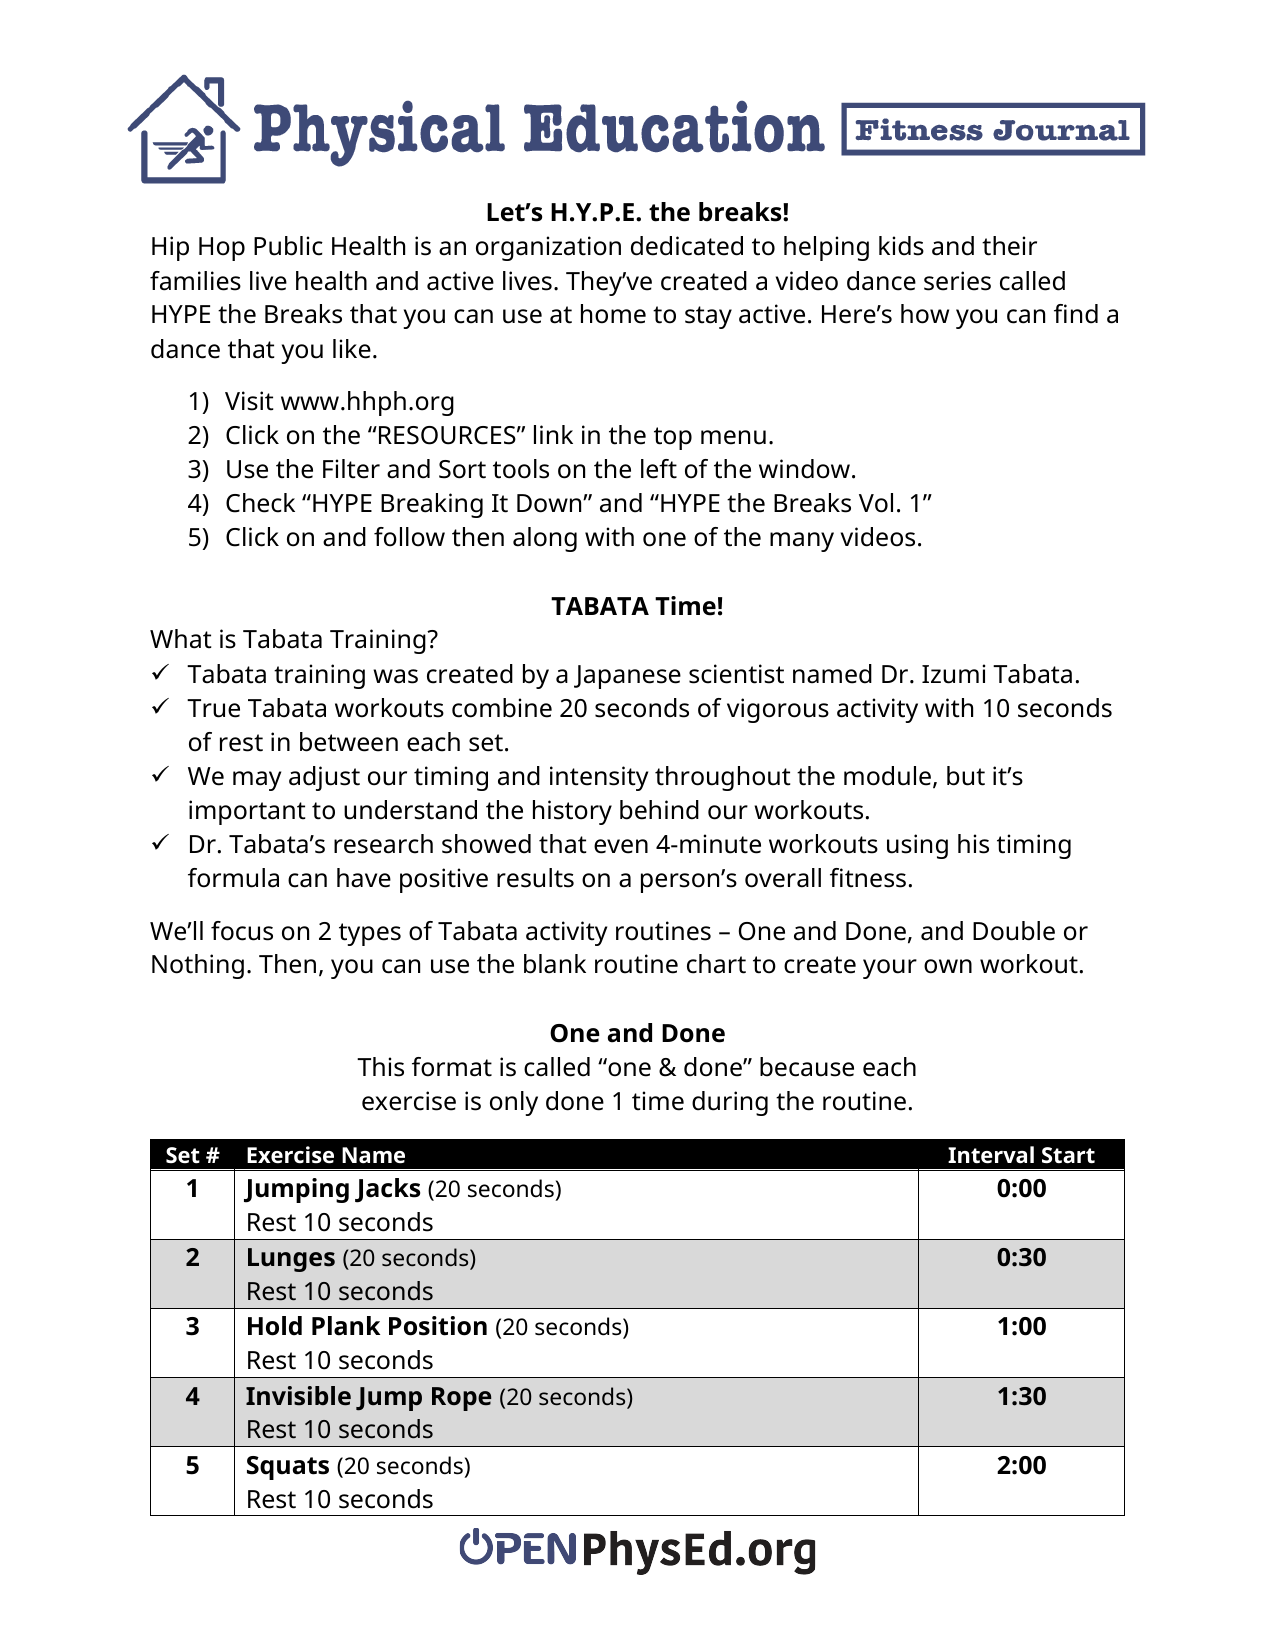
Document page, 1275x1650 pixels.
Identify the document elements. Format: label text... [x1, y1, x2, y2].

table_cell 1:00 [919, 1309, 1124, 1377]
list Visit www.hhph.org [187, 384, 1125, 418]
text This format is called “one & done” because each [150, 1049, 1125, 1083]
table_cell 1 [151, 1171, 234, 1239]
list Check “HYPE Breaking It Down” and “HYPE the Breaks Vol. 1” [187, 486, 1125, 520]
picture [112, 66, 1163, 192]
table_cell 3 [151, 1309, 234, 1377]
table_cell 1:30 [919, 1378, 1124, 1446]
list True Tabata workouts combine 20 seconds of vigorous activity with 10 seconds of rest in between each set. [150, 690, 1125, 758]
list Click on and follow then along with one of the many videos. [187, 520, 1125, 554]
text Let’s H.Y.P.E. the breaks! [150, 195, 1125, 229]
table_cell Jumping Jacks (20 seconds) Rest 10 seconds [235, 1171, 918, 1239]
list Click on the “RESOURCES” link in the top menu. [187, 418, 1125, 452]
table_header Interval Start [919, 1140, 1124, 1169]
list Use the Filter and Sort tools on the left of the window. [187, 452, 1125, 486]
table_cell 5 [151, 1447, 234, 1515]
table_cell 0:00 [919, 1171, 1124, 1239]
table_cell Invisible Jump Rope (20 seconds) Rest 10 seconds [235, 1378, 918, 1446]
table_cell Squats (20 seconds) Rest 10 seconds [235, 1447, 918, 1515]
text exercise is only done 1 time during the routine. [150, 1083, 1125, 1117]
table_cell 0:30 [919, 1240, 1124, 1308]
table_cell Lunges (20 seconds) Rest 10 seconds [235, 1240, 918, 1308]
table_header Set # [151, 1140, 234, 1169]
table_cell 2 [151, 1240, 234, 1308]
text One and Done [150, 1015, 1125, 1049]
table_cell 4 [151, 1378, 234, 1446]
table_cell 2:00 [919, 1447, 1124, 1515]
text We’ll focus on 2 types of Tabata activity routines – One and Done, and Double or Nothing. Then, you can use the blank routine chart to create your own workout. [150, 913, 1125, 981]
text What is Tabata Training? [150, 622, 1125, 656]
picture [459, 1528, 816, 1575]
list We may adjust our timing and intensity throughout the module, but it’s important to understand the history behind our workouts. [150, 758, 1125, 827]
text TABATA Time! [150, 588, 1125, 622]
list Dr. Tabata’s research showed that even 4-minute workouts using his timing formula can have positive results on a person’s overall fitness. [150, 827, 1125, 895]
list Tabata training was created by a Japanese scientist named Dr. Izumi Tabata. [150, 656, 1125, 690]
text Hip Hop Public Health is an organization dedicated to helping kids and their families live health and active lives. They’ve created a video dance series called HYPE the Breaks that you can use at home to stay active. Here’s how you can find a dance that you like. [150, 229, 1125, 365]
table_header Exercise Name [235, 1140, 918, 1169]
table_cell Hold Plank Position (20 seconds) Rest 10 seconds [235, 1309, 918, 1377]
